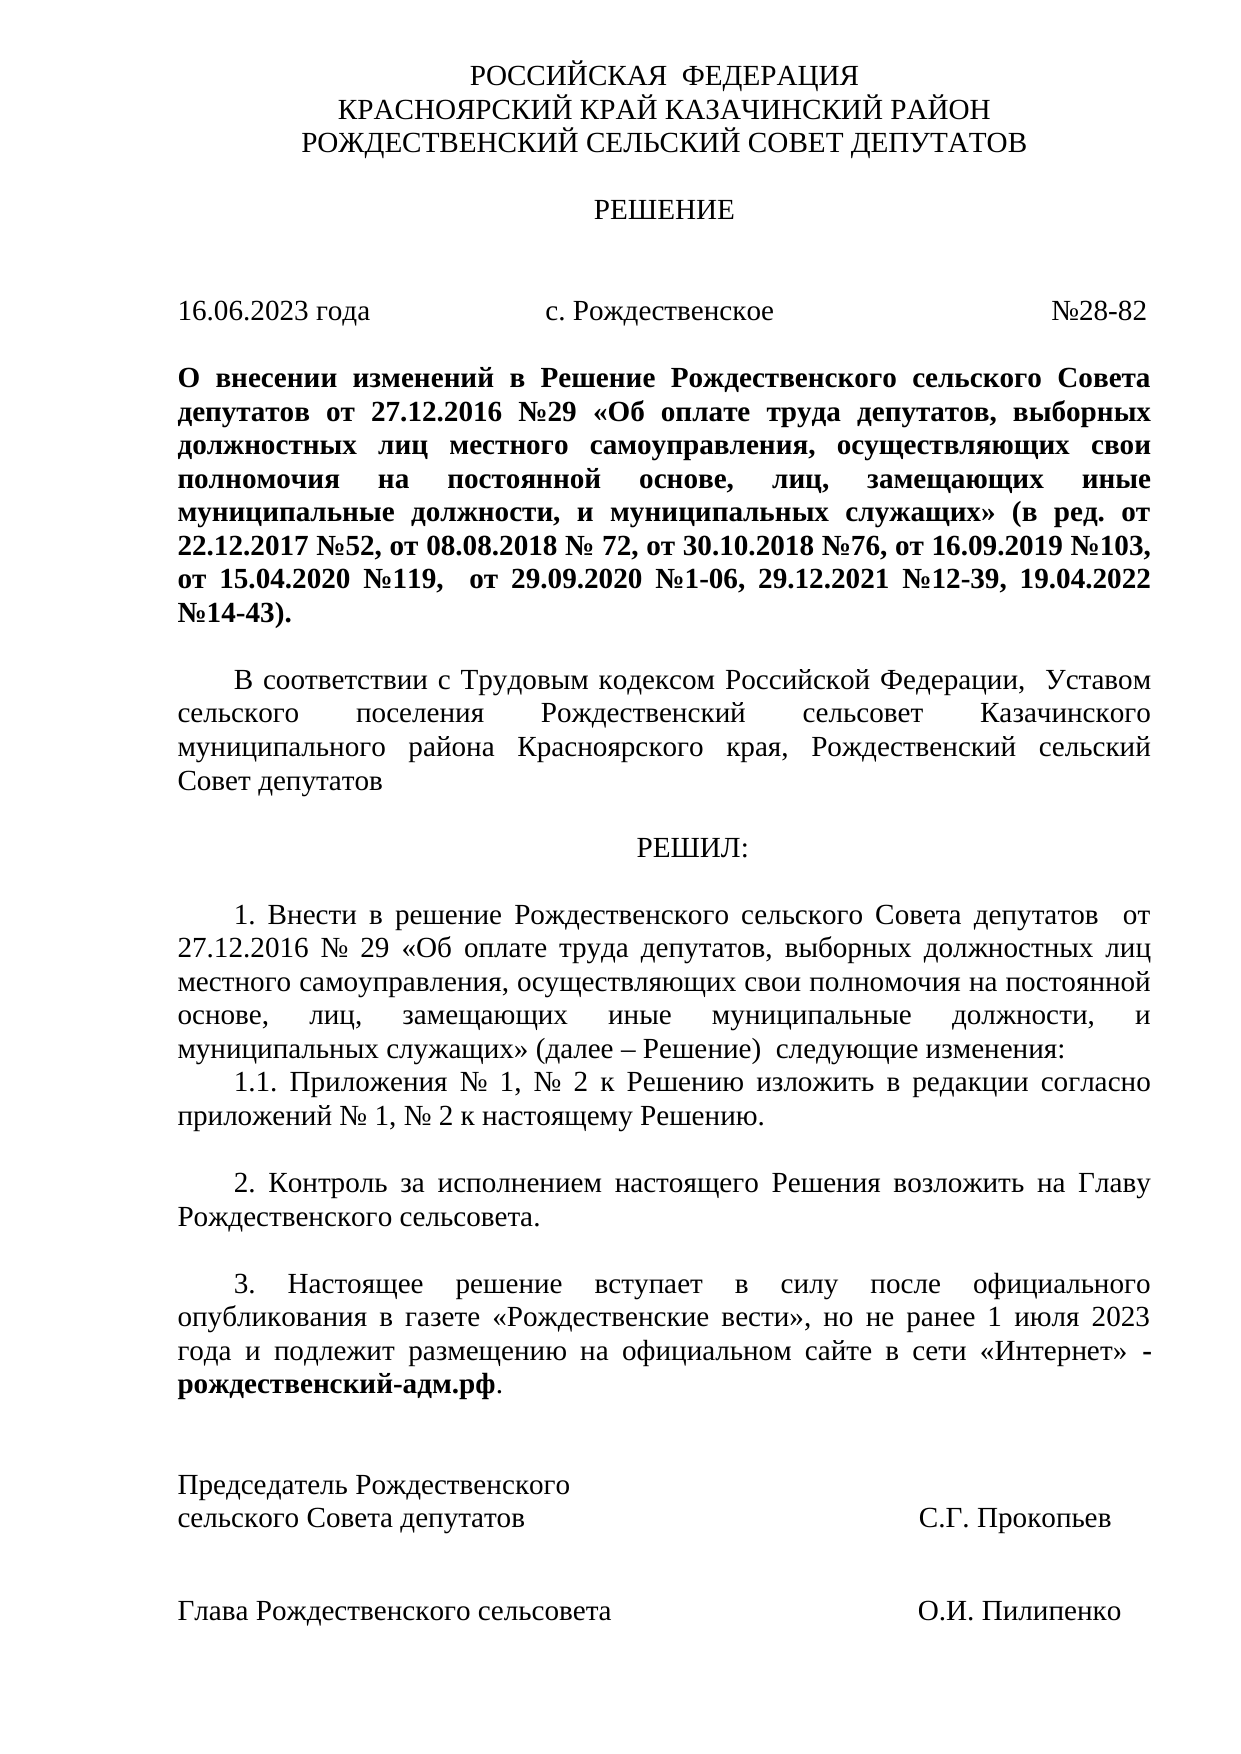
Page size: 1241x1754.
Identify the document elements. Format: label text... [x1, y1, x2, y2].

title 16.06.2023 года с. Рождественское №28-82 [177, 293, 1152, 327]
title РЕШЕНИЕ [177, 192, 1152, 226]
title О внесении изменений в Решение Рождественского сельского Совета депутатов от 27.12.2016 №29 «Об оплате труда депутатов, выборных должностных лиц местного самоуправления, осуществляющих свои полномочия на постоянной основе, лиц, замещающих иные муниципальные должности, и муниципальных служащих» (в ред. от 22.12.2017 №52, от 08.08.2018 № 72, от 30.10.2018 №76, от 16.09.2019 №103, от 15.04.2020 №119, от 29.09.2020 №1-06, 29.12.2021 №12-39, 19.04.2022 №14-43). [177, 360, 1152, 628]
text Председатель Рождественского [177, 1467, 1152, 1501]
text В соответствии с Трудовым кодексом Российской Федерации, Уставом сельского поселения Рождественский сельсовет Казачинского муниципального района Красноярского края, Рождественский сельский Совет депутатов [177, 662, 1152, 796]
text 1.1. Приложения № 1, № 2 к Решению изложить в редакции согласно приложений № 1, № 2 к настоящему Решению. [177, 1064, 1152, 1132]
text 3. Настоящее решение вступает в силу после официального опубликования в газете «Рождественские вести», но не ранее 1 июля 2023 года и подлежит размещению на официальном сайте в сети «Интернет» - рождественский-адм.рф. [177, 1266, 1152, 1400]
text сельского Совета депутатов С.Г. Прокопьев [177, 1501, 1152, 1534]
text РОЖДЕСТВЕНСКИЙ СЕЛЬСКИЙ СОВЕТ ДЕПУТАТОВ [177, 125, 1152, 159]
text 1. Внести в решение Рождественского сельского Совета депутатов от 27.12.2016 № 29 «Об оплате труда депутатов, выборных должностных лиц местного самоуправления, осуществляющих свои полномочия на постоянной основе, лиц, замещающих иные муниципальные должности, и муниципальных служащих» (далее – Решение) следующие изменения: [177, 897, 1152, 1064]
text КРАСНОЯРСКИЙ КРАЙ КАЗАЧИНСКИЙ РАЙОН [177, 92, 1152, 125]
text 2. Контроль за исполнением настоящего Решения возложить на Главу Рождественского сельсовета. [177, 1165, 1152, 1232]
text Глава Рождественского сельсовета О.И. Пилипенко [177, 1593, 1152, 1627]
text РОССИЙСКАЯ ФЕДЕРАЦИЯ [177, 58, 1152, 92]
text РЕШИЛ: [177, 830, 1152, 863]
